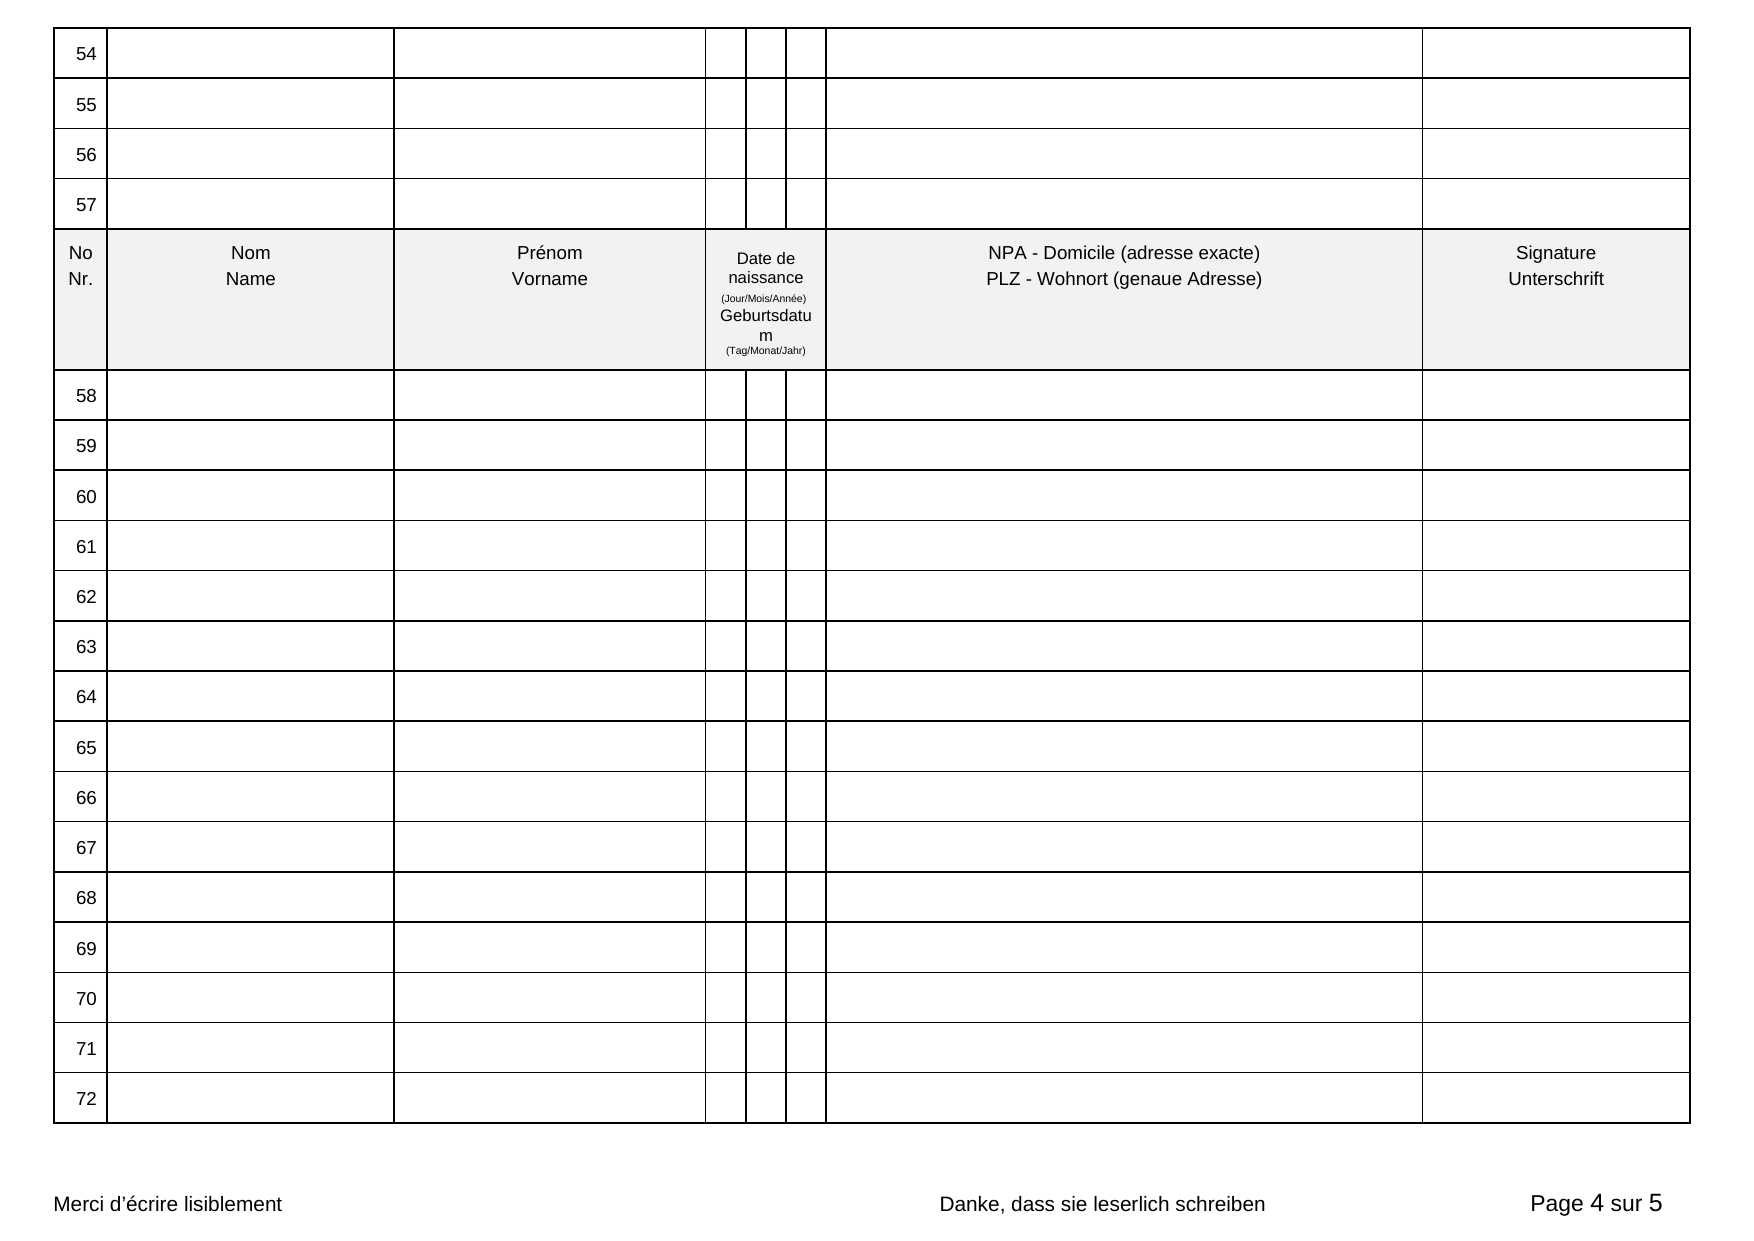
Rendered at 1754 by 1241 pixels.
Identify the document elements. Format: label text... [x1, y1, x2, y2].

table_cell [1423, 371, 1689, 419]
table_cell [395, 371, 705, 419]
table_cell [108, 1073, 393, 1122]
table_cell [747, 923, 785, 971]
table_cell [706, 421, 745, 469]
table_cell 65. [55, 722, 106, 771]
table_cell [108, 571, 393, 620]
table_cell Prénom Vorname [395, 230, 705, 369]
table_cell [108, 129, 393, 178]
table_cell [1423, 79, 1689, 127]
table_cell [747, 722, 785, 771]
table_cell [827, 371, 1422, 419]
table_cell 60. [55, 471, 106, 519]
table_cell [787, 79, 825, 127]
table_cell 69. [55, 923, 106, 971]
table_cell [395, 622, 705, 670]
table_cell [1423, 622, 1689, 670]
table_cell [747, 521, 785, 570]
table_cell [747, 973, 785, 1022]
table_cell [395, 571, 705, 620]
table_cell [395, 873, 705, 921]
table_cell [108, 29, 393, 77]
table_cell [787, 29, 825, 77]
table_cell [395, 1073, 705, 1122]
table_cell [395, 672, 705, 720]
table_cell [787, 179, 825, 228]
table_cell Date de naissance (Jour/Mois/Année) Geburtsdatum (Tag/Monat/Jahr) [706, 230, 825, 369]
table_cell [108, 873, 393, 921]
table_cell [787, 772, 825, 821]
table_cell [827, 179, 1422, 228]
table_cell [706, 1073, 745, 1122]
table_cell [1423, 471, 1689, 519]
table_cell [706, 822, 745, 871]
table_cell [395, 973, 705, 1022]
table_cell [747, 772, 785, 821]
table_cell [1423, 571, 1689, 620]
table_cell [395, 471, 705, 519]
table_cell [706, 772, 745, 821]
table_cell [787, 622, 825, 670]
table_cell [706, 1023, 745, 1072]
table_cell 58. [55, 371, 106, 419]
table_cell [787, 571, 825, 620]
table_cell [706, 29, 745, 77]
table_cell [787, 471, 825, 519]
table_cell [395, 29, 705, 77]
table_cell [395, 923, 705, 971]
table_cell 67. [55, 822, 106, 871]
table_cell [747, 471, 785, 519]
table_cell [1423, 129, 1689, 178]
table_cell [1423, 521, 1689, 570]
table_cell [787, 129, 825, 178]
table_cell [1423, 1023, 1689, 1072]
table_cell [827, 772, 1422, 821]
table_cell [706, 722, 745, 771]
table_cell [1423, 772, 1689, 821]
table_cell [706, 79, 745, 127]
table_cell [747, 179, 785, 228]
table_cell [1423, 672, 1689, 720]
table_cell [108, 772, 393, 821]
table_cell [706, 179, 745, 228]
table_cell [787, 371, 825, 419]
table_cell [1423, 722, 1689, 771]
table_cell [706, 521, 745, 570]
table_cell 62. [55, 571, 106, 620]
table_cell [706, 471, 745, 519]
table_cell [1423, 923, 1689, 971]
table_cell [827, 672, 1422, 720]
table_cell [395, 179, 705, 228]
table_cell [787, 973, 825, 1022]
table_cell [827, 571, 1422, 620]
table_cell 54. [55, 29, 106, 77]
table_cell [108, 923, 393, 971]
table_cell [747, 873, 785, 921]
table_cell 70. [55, 973, 106, 1022]
table_cell 72. [55, 1073, 106, 1122]
table_cell [827, 129, 1422, 178]
table_cell 71. [55, 1023, 106, 1072]
table_cell [108, 371, 393, 419]
table_cell [108, 521, 393, 570]
table_cell [706, 973, 745, 1022]
table_cell [787, 521, 825, 570]
table_cell [395, 521, 705, 570]
table_cell [108, 722, 393, 771]
table_cell [108, 79, 393, 127]
table_cell [747, 822, 785, 871]
table_cell [787, 923, 825, 971]
table_cell [108, 471, 393, 519]
table_cell [395, 722, 705, 771]
table_cell [827, 822, 1422, 871]
table_cell [747, 1073, 785, 1122]
table_cell [108, 622, 393, 670]
table_cell [787, 722, 825, 771]
table_cell [827, 421, 1422, 469]
table_cell [1423, 421, 1689, 469]
table_cell 55. [55, 79, 106, 127]
table_cell [108, 973, 393, 1022]
table_cell [395, 1023, 705, 1072]
table_cell [395, 79, 705, 127]
table_cell [747, 622, 785, 670]
table_cell [787, 822, 825, 871]
table_cell [395, 822, 705, 871]
table_cell 57. [55, 179, 106, 228]
table_cell [827, 873, 1422, 921]
table_cell [747, 371, 785, 419]
table_cell [827, 521, 1422, 570]
table_cell [706, 873, 745, 921]
table_cell [1423, 873, 1689, 921]
table_cell [827, 1073, 1422, 1122]
table_cell [706, 129, 745, 178]
table_cell [706, 622, 745, 670]
table_cell [1423, 1073, 1689, 1122]
table_cell [827, 1023, 1422, 1072]
table_cell [747, 79, 785, 127]
table_cell 66. [55, 772, 106, 821]
table_cell [108, 1023, 393, 1072]
table_cell [706, 371, 745, 419]
table_cell [747, 1023, 785, 1072]
table_cell [1423, 179, 1689, 228]
table_cell [787, 873, 825, 921]
table_cell [108, 179, 393, 228]
table_cell [1423, 29, 1689, 77]
table_cell [827, 722, 1422, 771]
table_cell [787, 1023, 825, 1072]
table_cell [395, 772, 705, 821]
table_cell [827, 973, 1422, 1022]
table_cell [1423, 822, 1689, 871]
table_cell [747, 421, 785, 469]
table_cell [706, 923, 745, 971]
table_cell Nom Name [108, 230, 393, 369]
table_cell [747, 571, 785, 620]
table_cell 56. [55, 129, 106, 178]
table_cell [747, 29, 785, 77]
table_cell [395, 421, 705, 469]
table_cell [827, 471, 1422, 519]
table_cell 63. [55, 622, 106, 670]
table_cell [706, 571, 745, 620]
table_cell [747, 129, 785, 178]
table_cell [787, 672, 825, 720]
table_cell [395, 129, 705, 178]
table_cell [706, 672, 745, 720]
table_cell [827, 923, 1422, 971]
table_cell 61. [55, 521, 106, 570]
table_cell 64. [55, 672, 106, 720]
table_cell [1423, 973, 1689, 1022]
table_cell [108, 822, 393, 871]
table_cell 68. [55, 873, 106, 921]
table_cell [747, 672, 785, 720]
table_cell Signature Unterschrift [1423, 230, 1689, 369]
table_cell [827, 622, 1422, 670]
table_cell [108, 672, 393, 720]
table_cell [108, 421, 393, 469]
table_cell [787, 1073, 825, 1122]
table_cell [787, 421, 825, 469]
table_cell [827, 79, 1422, 127]
table_cell NPA - Domicile (adresse exacte) PLZ - Wohnort (genaue Adresse) [827, 230, 1422, 369]
table_cell No Nr. [55, 230, 106, 369]
table_cell 59. [55, 421, 106, 469]
table_cell [827, 29, 1422, 77]
